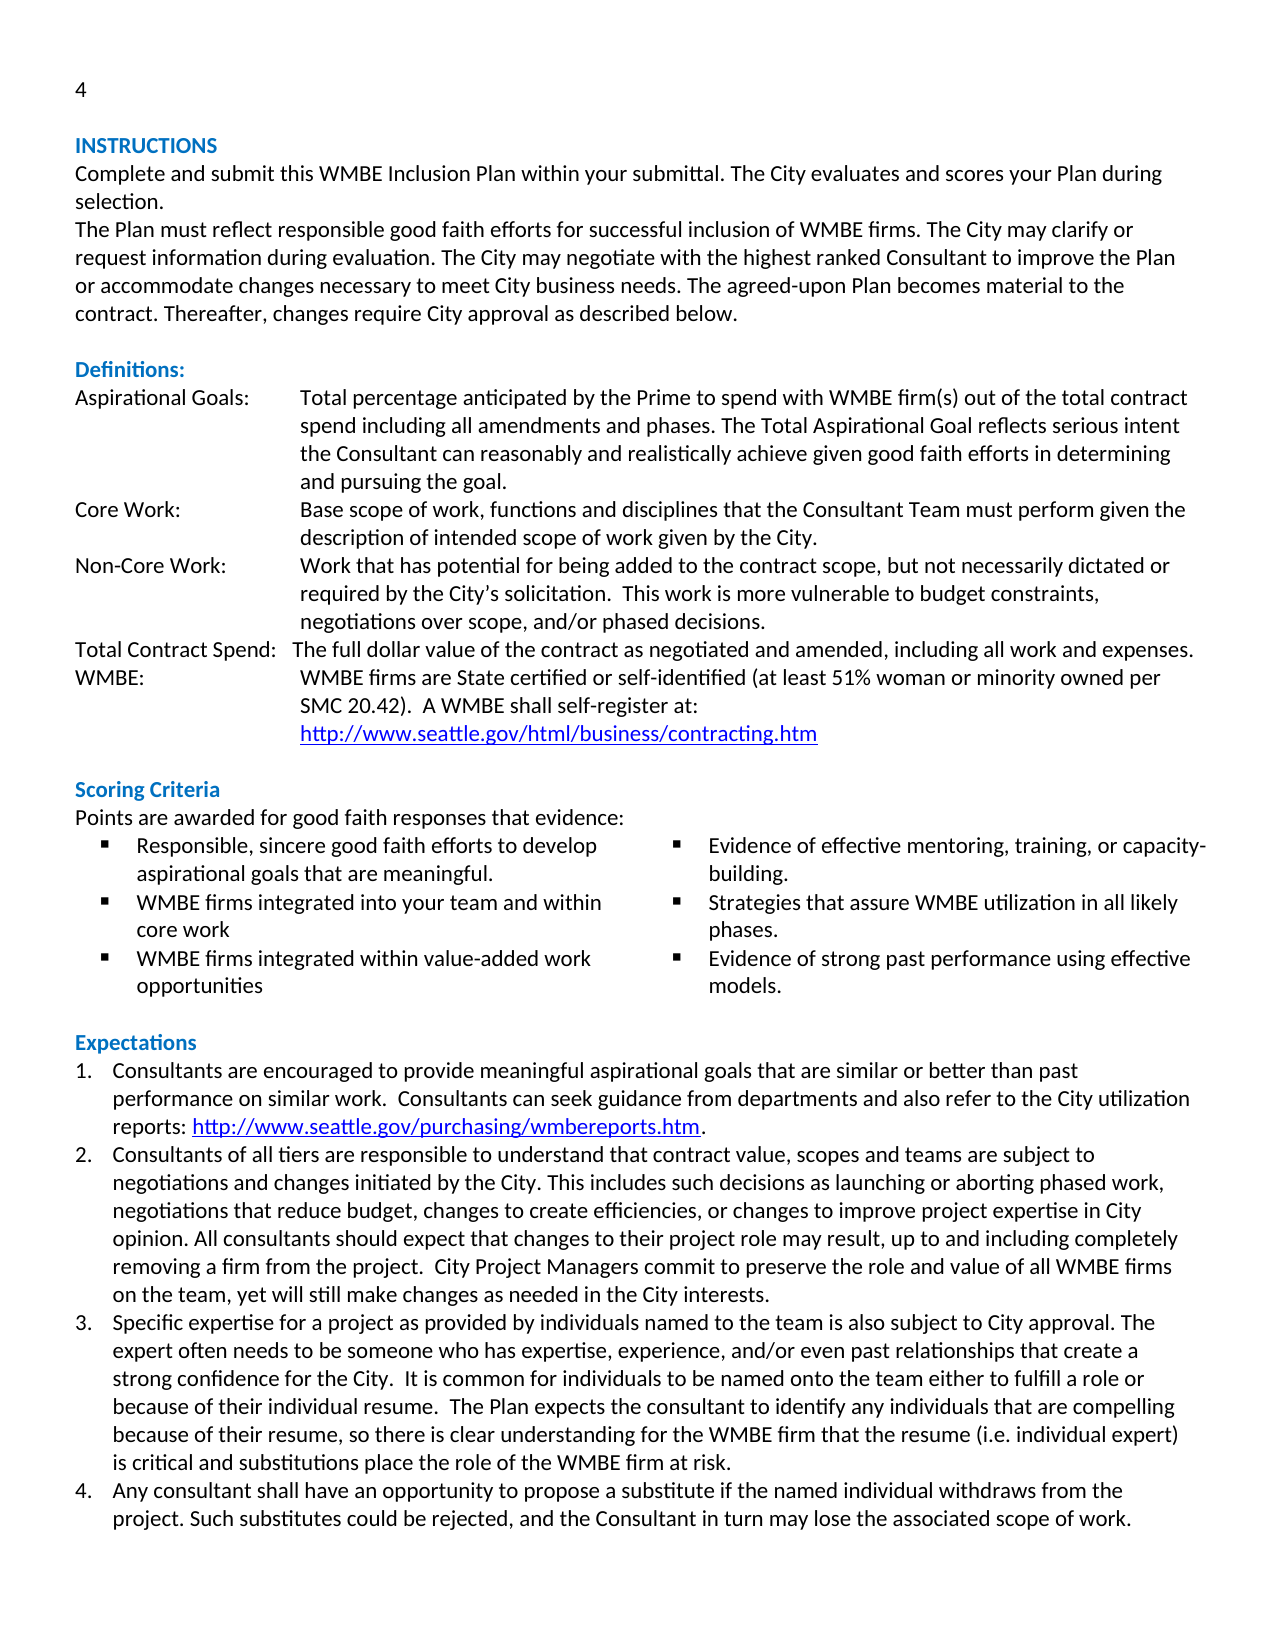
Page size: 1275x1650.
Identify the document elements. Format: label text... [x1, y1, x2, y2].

text Points are awarded for good faith responses that evidence: [75, 803, 1200, 832]
text Aspirational Goals: Total percentage anticipated by the Prime to spend with WMBE firm(s) out of the total contract spend including all amendments and phases. The Total Aspirational Goal reflects serious intent the Consultant can reasonably and realistically achieve given good faith efforts in determining and pursuing the goal. [75, 383, 1200, 495]
text Definitions: [75, 355, 1200, 383]
table_header Evidence of effective mentoring, training, or capacity-building. Strategies that assure WMBE utilization in all likely phases. Evidence of strong past performance using effective models. [659, 832, 1240, 1028]
text The Plan must reflect responsible good faith efforts for successful inclusion of WMBE firms. The City may clarify or request information during evaluation. The City may negotiate with the highest ranked Consultant to improve the Plan or accommodate changes necessary to meet City business needs. The agreed-upon Plan becomes material to the contract. Thereafter, changes require City approval as described below. [75, 215, 1200, 327]
list Consultants are encouraged to provide meaningful aspirational goals that are similar or better than past performance on similar work. Consultants can seek guidance from departments and also refer to the City utilization reports: http://www.seattle.gov/purchasing/wmbereports.htm. [75, 1056, 1200, 1140]
text WMBE: WMBE firms are State certified or self-identified (at least 51% woman or minority owned per SMC 20.42). A WMBE shall self-register at: http://www.seattle.gov/html/business/contracting.htm [75, 663, 1200, 747]
text Expectations [75, 1028, 1200, 1056]
list Any consultant shall have an opportunity to propose a substitute if the named individual withdraws from the project. Such substitutes could be rejected, and the Consultant in turn may lose the associated scope of work. [75, 1476, 1200, 1532]
text Core Work: Base scope of work, functions and disciplines that the Consultant Team must perform given the description of intended scope of work given by the City. [75, 495, 1200, 551]
text Non-Core Work: Work that has potential for being added to the contract scope, but not necessarily dictated or required by the City’s solicitation. This work is more vulnerable to budget constraints, negotiations over scope, and/or phased decisions. [75, 551, 1200, 635]
text Scoring Criteria [75, 776, 1200, 803]
text INSTRUCTIONS [75, 131, 1200, 159]
text Total Contract Spend: The full dollar value of the contract as negotiated and amended, including all work and expenses. [75, 635, 1200, 663]
table_header Responsible, sincere good faith efforts to develop aspirational goals that are meaningful. WMBE firms integrated into your team and within core work WMBE firms integrated within value-added work opportunities [87, 832, 659, 1028]
list Consultants of all tiers are responsible to understand that contract value, scopes and teams are subject to negotiations and changes initiated by the City. This includes such decisions as launching or aborting phased work, negotiations that reduce budget, changes to create efficiencies, or changes to improve project expertise in City opinion. All consultants should expect that changes to their project role may result, up to and including completely removing a firm from the project. City Project Managers commit to preserve the role and value of all WMBE firms on the team, yet will still make changes as needed in the City interests. [75, 1140, 1200, 1308]
text Complete and submit this WMBE Inclusion Plan within your submittal. The City evaluates and scores your Plan during selection. [75, 159, 1200, 215]
list Specific expertise for a project as provided by individuals named to the team is also subject to City approval. The expert often needs to be someone who has expertise, experience, and/or even past relationships that create a strong confidence for the City. It is common for individuals to be named onto the team either to fulfill a role or because of their individual resume. The Plan expects the consultant to identify any individuals that are compelling because of their resume, so there is clear understanding for the WMBE firm that the resume (i.e. individual expert) is critical and substitutions place the role of the WMBE firm at risk. [75, 1308, 1200, 1476]
